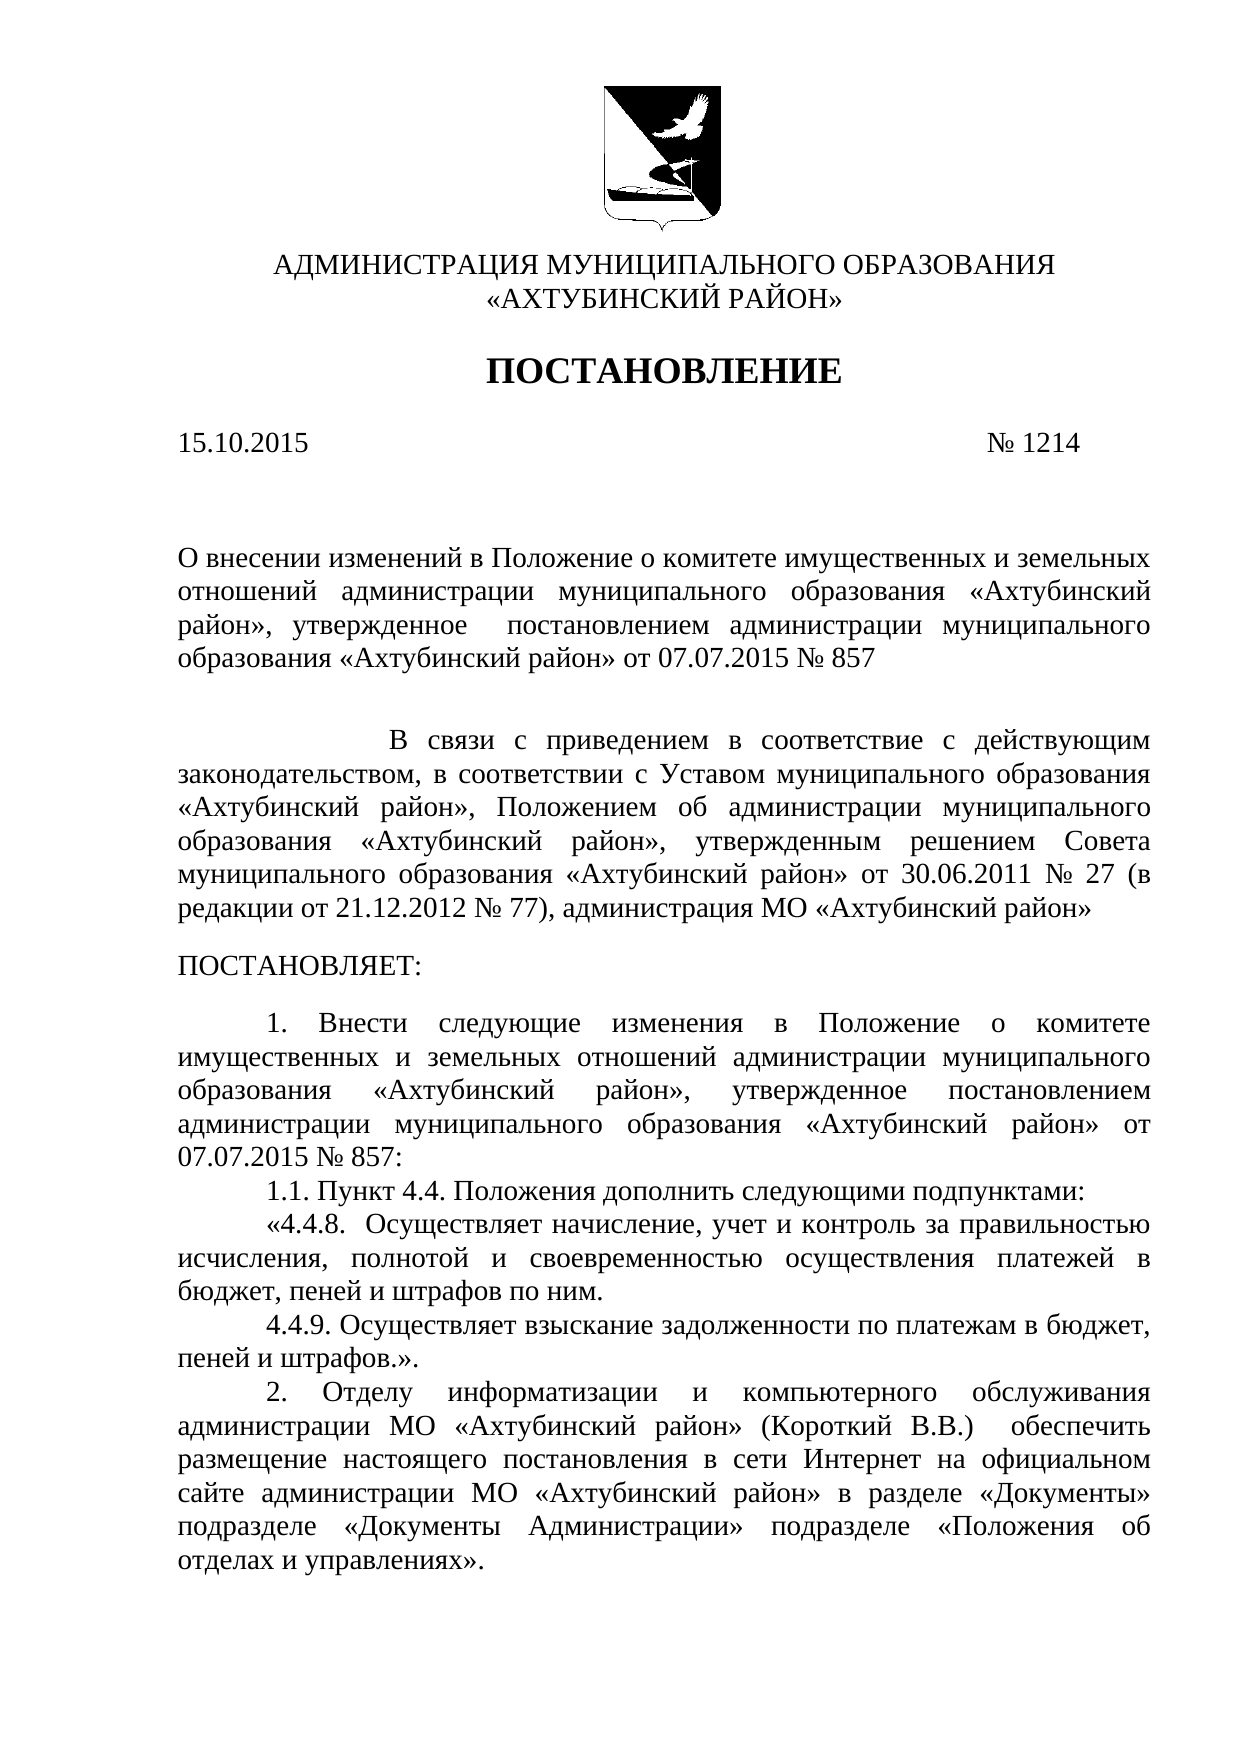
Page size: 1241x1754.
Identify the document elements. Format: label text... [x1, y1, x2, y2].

text 1. Внести следующие изменения в Положение о комитете имущественных и земельных отношений администрации муниципального образования «Ахтубинский район», утвержденное постановлением администрации муниципального образования «Ахтубинский район» от 07.07.2015 № 857: [177, 1005, 1152, 1173]
text «4.4.8. Осуществляет начисление, учет и контроль за правильностью исчисления, полнотой и своевременностью осуществления платежей в бюджет, пеней и штрафов по ним. [177, 1206, 1152, 1307]
text «АХТУБИНСКИЙ РАЙОН» [177, 281, 1152, 314]
text 4.4.9. Осуществляет взыскание задолженности по платежам в бюджет, пеней и штрафов.». [177, 1307, 1152, 1374]
text 15.10.2015 № 1214 [177, 425, 1152, 458]
text 1.1. Пункт 4.4. Положения дополнить следующими подпунктами: [177, 1173, 1152, 1206]
text ПОСТАНОВЛЕНИЕ [177, 348, 1152, 391]
text В связи с приведением в соответствие с действующим законодательством, в соответствии с Уставом муниципального образования «Ахтубинский район», Положением об администрации муниципального образования «Ахтубинский район», утвержденным решением Совета муниципального образования «Ахтубинский район» от 30.06.2011 № 27 (в редакции от 21.12.2012 № 77), администрация МО «Ахтубинский район» [177, 722, 1152, 923]
text ПОСТАНОВЛЯЕТ: [177, 948, 1152, 981]
text О внесении изменений в Положение о комитете имущественных и земельных отношений администрации муниципального образования «Ахтубинский район», утвержденное постановлением администрации муниципального образования «Ахтубинский район» от 07.07.2015 № 857 [177, 540, 1152, 674]
text АДМИНИСТРАЦИЯ МУНИЦИПАЛЬНОГО ОБРАЗОВАНИЯ [177, 247, 1152, 281]
picture [602, 86, 739, 232]
text 2. Отделу информатизации и компьютерного обслуживания администрации МО «Ахтубинский район» (Короткий В.В.) обеспечить размещение настоящего постановления в сети Интернет на официальном сайте администрации МО «Ахтубинский район» в разделе «Документы» подразделе «Документы Администрации» подразделе «Положения об отделах и управлениях». [177, 1374, 1152, 1575]
